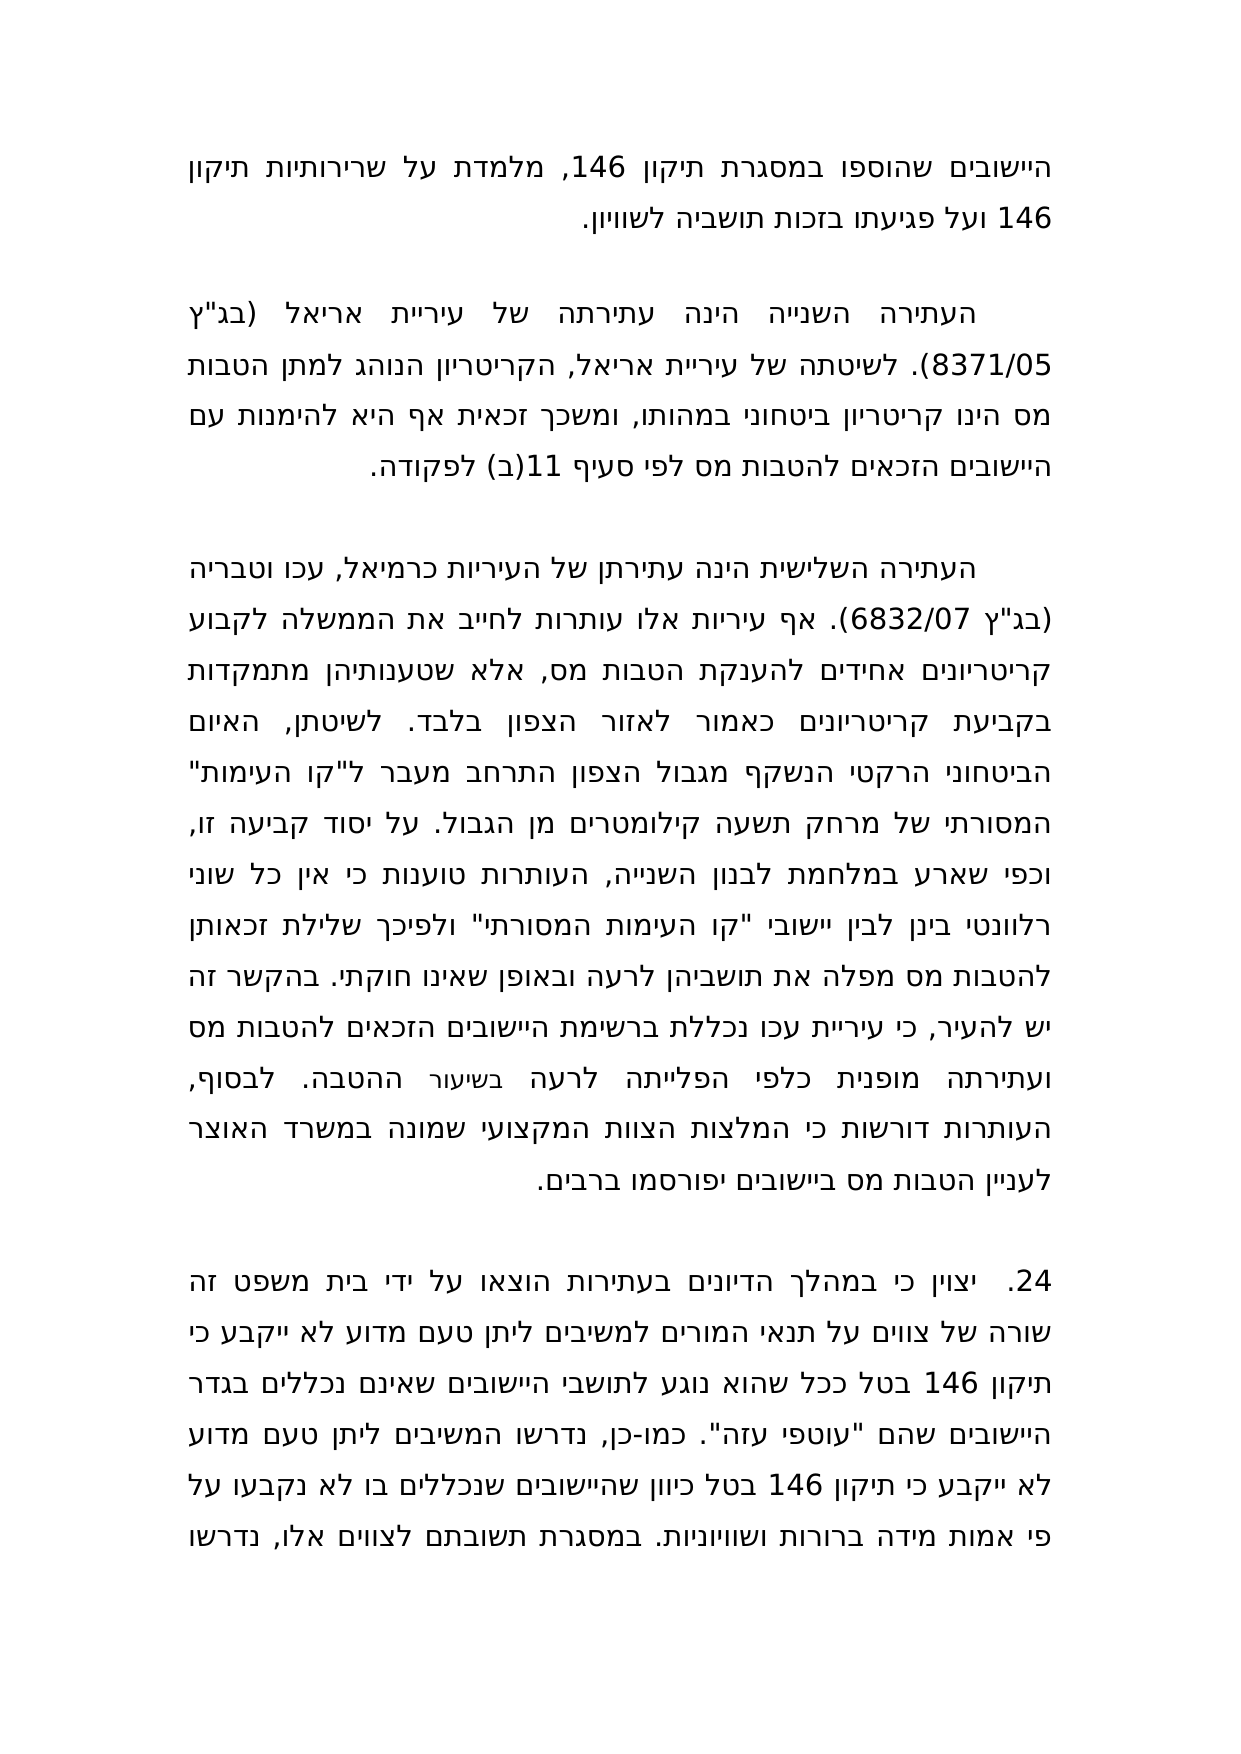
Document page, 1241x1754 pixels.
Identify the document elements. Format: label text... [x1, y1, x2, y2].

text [187, 1265, 1053, 1553]
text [187, 150, 1053, 235]
text העתירה השלישית הינה עתירתן של העיריות כרמיאל, עכו וטבריה (בג"ץ 6832/07). אף עיריות אלו עותרות לחייב את הממשלה לקבוע קריטריונים אחידים להענקת הטבות מס, אלא שטענותיהן מתמקדות בקביעת קריטריונים כאמור לאזור הצפון בלבד. לשיטתן, האיום הביטחוני הרקטי הנשקף מגבול הצפון התרחב מעבר ל"קו העימות" המסורתי של מרחק תשעה קילומטרים מן הגבול. על יסוד קביעה זו, וכפי שארע במלחמת לבנון השנייה, העותרות טוענות כי אין כל שוני רלוונטי בינן לבין יישובי "קו העימות המסורתי" ולפיכך שלילת זכאותן להטבות מס מפלה את תושביהן לרעה ובאופן שאינו חוקתי. בהקשר זה יש להעיר, כי עיריית עכו נכללת ברשימת היישובים הזכאים להטבות מס ועתירתה מופנית כלפי הפלייתה לרעה בשיעור ההטבה. לבסוף, העותרות דורשות כי המלצות הצוות המקצועי שמונה במשרד האוצר לעניין הטבות מס ביישובים יפורסמו ברבים. [187, 552, 1053, 1197]
text העתירה השנייה הינה עתירתה של עיריית אריאל (בג"ץ 8371/05). לשיטתה של עיריית אריאל, הקריטריון הנוהג למתן הטבות מס הינו קריטריון ביטחוני במהותו, ומשכך זכאית אף היא להימנות עם היישובים הזכאים להטבות מס לפי סעיף 11(ב) לפקודה. [187, 297, 1053, 484]
